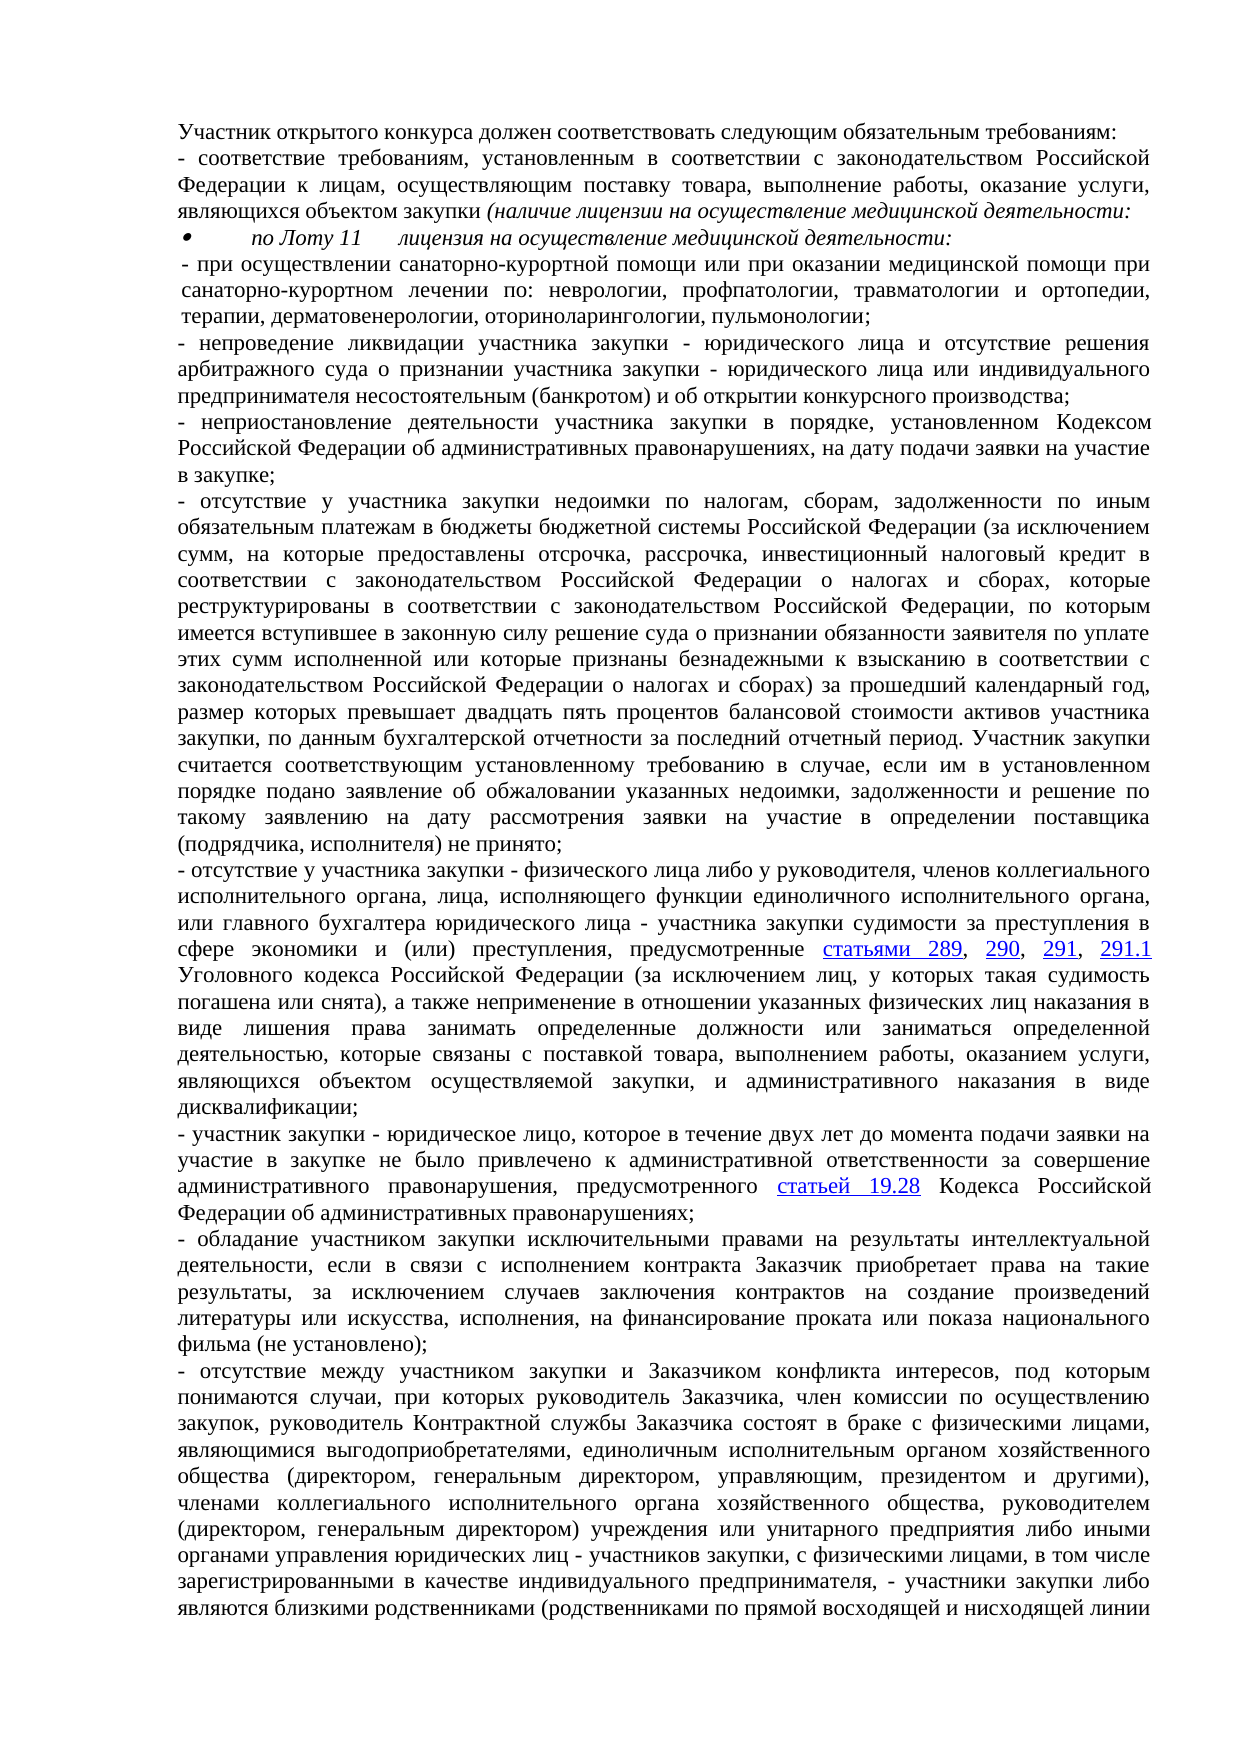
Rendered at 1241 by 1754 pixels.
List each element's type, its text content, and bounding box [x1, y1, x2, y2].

text - неприостановление деятельности участника закупки в порядке, установленном Кодексом Российской Федерации об административных правонарушениях, на дату подачи заявки на участие в закупке; [177, 408, 1152, 487]
text - обладание участником закупки исключительными правами на результаты интеллектуальной деятельности, если в связи с исполнением контракта Заказчик приобретает права на такие результаты, за исключением случаев заключения контрактов на создание произведений литературы или искусства, исполнения, на финансирование проката или показа национального фильма (не установлено); [177, 1225, 1152, 1357]
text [177, 1357, 1152, 1620]
text Участник открытого конкурса должен соответствовать следующим обязательным требованиям: [177, 118, 1152, 144]
text - непроведение ликвидации участника закупки - юридического лица и отсутствие решения арбитражного суда о признании участника закупки - юридического лица или индивидуального предпринимателя несостоятельным (банкротом) и об открытии конкурсного производства; [177, 329, 1152, 408]
list по Лоту 11 лицензия на осуществление медицинской деятельности: [181, 223, 1152, 250]
text - отсутствие у участника закупки недоимки по налогам, сборам, задолженности по иным обязательным платежам в бюджеты бюджетной системы Российской Федерации (за исключением сумм, на которые предоставлены отсрочка, рассрочка, инвестиционный налоговый кредит в соответствии с законодательством Российской Федерации о налогах и сборах, которые реструктурированы в соответствии с законодательством Российской Федерации, по которым имеется вступившее в законную силу решение суда о признании обязанности заявителя по уплате этих сумм исполненной или которые признаны безнадежными к взысканию в соответствии с законодательством Российской Федерации о налогах и сборах) за прошедший календарный год, размер которых превышает двадцать пять процентов балансовой стоимости активов участника закупки, по данным бухгалтерской отчетности за последний отчетный период. Участник закупки считается соответствующим установленному требованию в случае, если им в установленном порядке подано заявление об обжаловании указанных недоимки, задолженности и решение по такому заявлению на дату рассмотрения заявки на участие в определении поставщика (подрядчика, исполнителя) не принято; [177, 487, 1152, 856]
text - отсутствие у участника закупки - физического лица либо у руководителя, членов коллегиального исполнительного органа, лица, исполняющего функции единоличного исполнительного органа, или главного бухгалтера юридического лица - участника закупки судимости за преступления в сфере экономики и (или) преступления, предусмотренные статьями 289, 290, 291, 291.1 Уголовного кодекса Российской Федерации (за исключением лиц, у которых такая судимость погашена или снята), а также неприменение в отношении указанных физических лиц наказания в виде лишения права занимать определенные должности или заниматься определенной деятельностью, которые связаны с поставкой товара, выполнением работы, оказанием услуги, являющихся объектом осуществляемой закупки, и административного наказания в виде дисквалификации; [177, 856, 1152, 1119]
text - участник закупки - юридическое лицо, которое в течение двух лет до момента подачи заявки на участие в закупке не было привлечено к административной ответственности за совершение административного правонарушения, предусмотренного статьей 19.28 Кодекса Российской Федерации об административных правонарушениях; [177, 1119, 1152, 1225]
text - соответствие требованиям, установленным в соответствии с законодательством Российской Федерации к лицам, осуществляющим поставку товара, выполнение работы, оказание услуги, являющихся объектом закупки (наличие лицензии на осуществление медицинской деятельности: [177, 144, 1152, 223]
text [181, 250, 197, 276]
